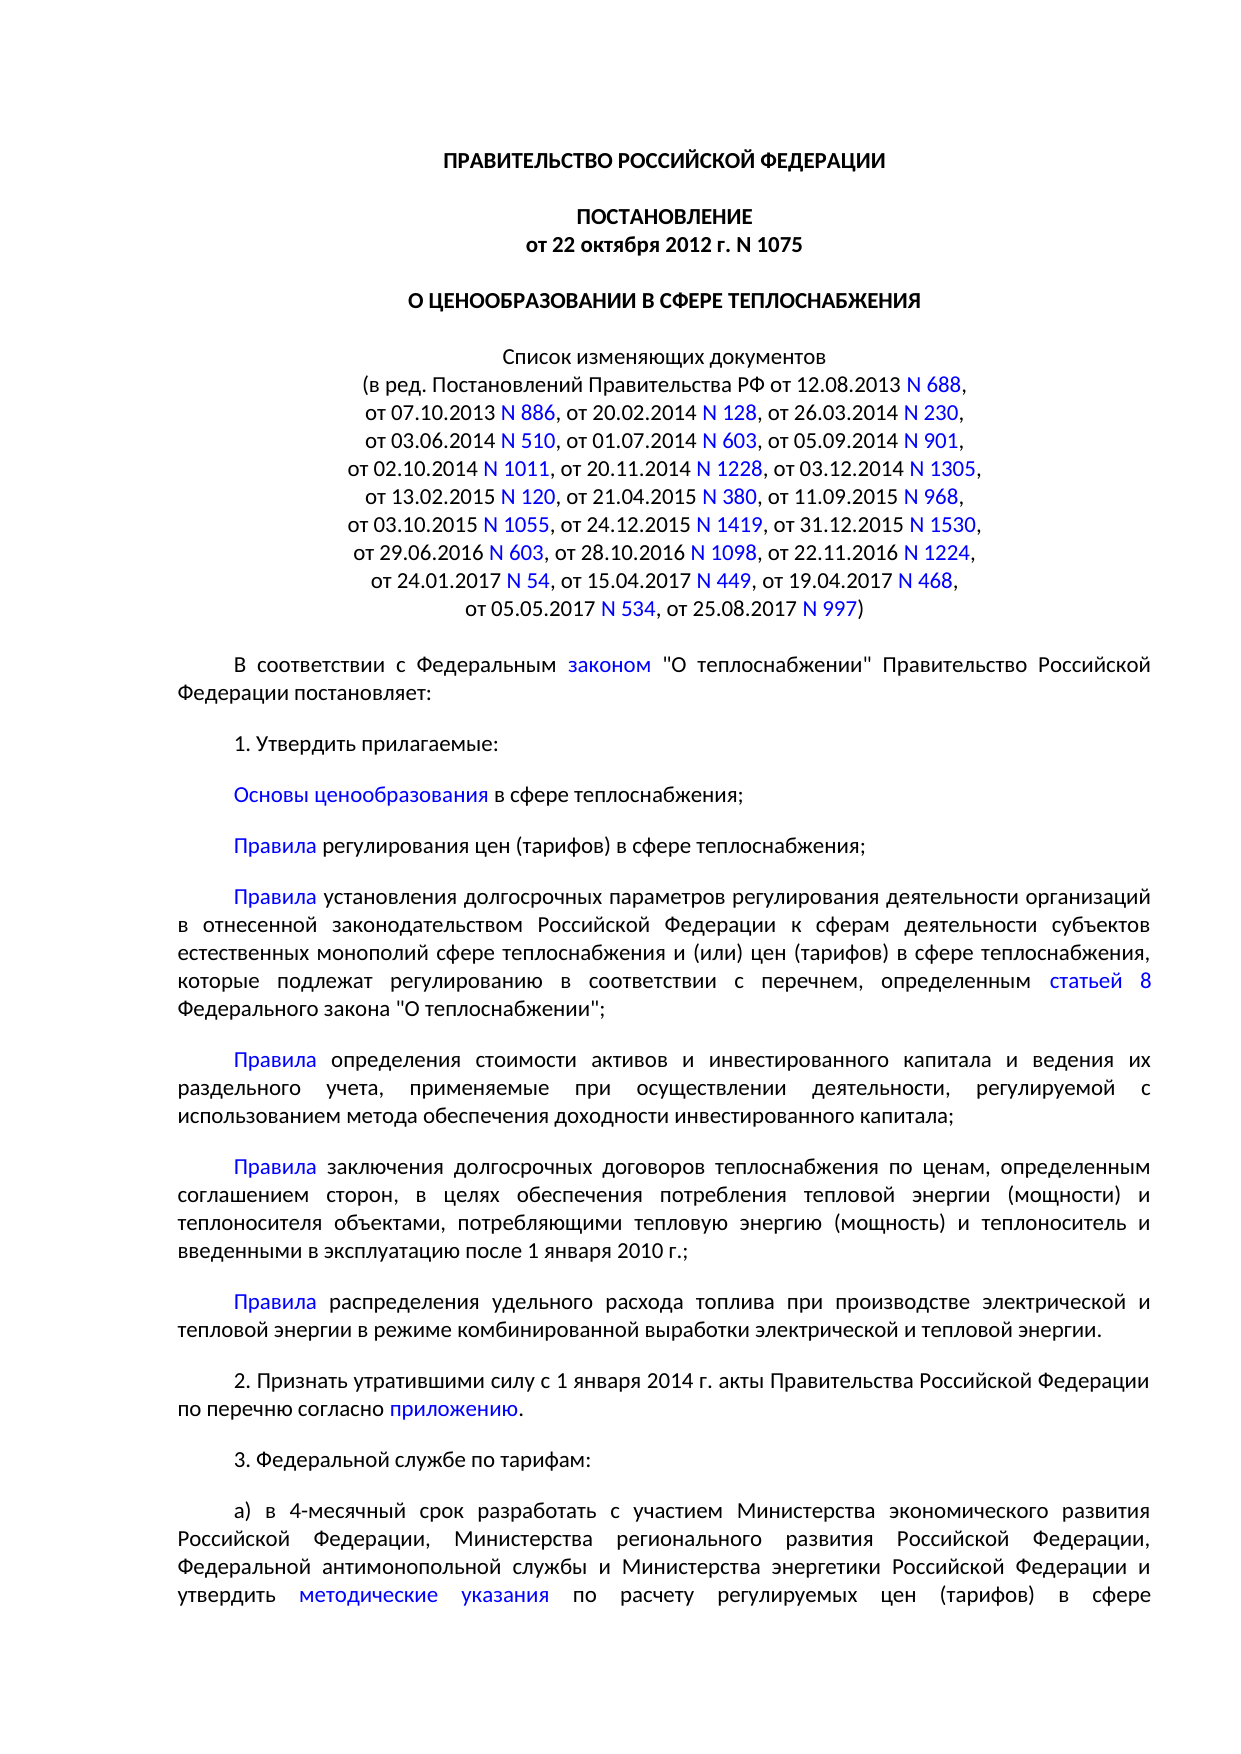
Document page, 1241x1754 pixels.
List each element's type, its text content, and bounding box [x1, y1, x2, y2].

text 1. Утвердить прилагаемые: [177, 729, 1152, 757]
text от 05.05.2017 N 534, от 25.08.2017 N 997) [177, 594, 1152, 622]
title ПОСТАНОВЛЕНИЕ [177, 202, 1152, 230]
text от 24.01.2017 N 54, от 15.04.2017 N 449, от 19.04.2017 N 468, [177, 566, 1152, 594]
text от 07.10.2013 N 886, от 20.02.2014 N 128, от 26.03.2014 N 230, [177, 398, 1152, 426]
text 3. Федеральной службе по тарифам: [177, 1445, 1152, 1473]
text от 02.10.2014 N 1011, от 20.11.2014 N 1228, от 03.12.2014 N 1305, [177, 454, 1152, 482]
title ПРАВИТЕЛЬСТВО РОССИЙСКОЙ ФЕДЕРАЦИИ [177, 146, 1152, 174]
text 2. Признать утратившими силу с 1 января 2014 г. акты Правительства Российской Федерации по перечню согласно приложению. [177, 1366, 1152, 1422]
text Правила регулирования цен (тарифов) в сфере теплоснабжения; [177, 831, 1152, 859]
text В соответствии с Федеральным законом "О теплоснабжении" Правительство Российской Федерации постановляет: [177, 651, 1152, 707]
text Основы ценообразования в сфере теплоснабжения; [177, 780, 1152, 808]
text от 13.02.2015 N 120, от 21.04.2015 N 380, от 11.09.2015 N 968, [177, 482, 1152, 510]
text (в ред. Постановлений Правительства РФ от 12.08.2013 N 688, [177, 370, 1152, 398]
text от 29.06.2016 N 603, от 28.10.2016 N 1098, от 22.11.2016 N 1224, [177, 538, 1152, 566]
text от 03.10.2015 N 1055, от 24.12.2015 N 1419, от 31.12.2015 N 1530, [177, 510, 1152, 538]
title от 22 октября 2012 г. N 1075 [177, 230, 1152, 258]
text Правила распределения удельного расхода топлива при производстве электрической и тепловой энергии в режиме комбинированной выработки электрической и тепловой энергии. [177, 1287, 1152, 1343]
title О ЦЕНООБРАЗОВАНИИ В СФЕРЕ ТЕПЛОСНАБЖЕНИЯ [177, 286, 1152, 314]
text Список изменяющих документов [177, 342, 1152, 370]
text Правила заключения долгосрочных договоров теплоснабжения по ценам, определенным соглашением сторон, в целях обеспечения потребления тепловой энергии (мощности) и теплоносителя объектами, потребляющими тепловую энергию (мощность) и теплоноситель и введенными в эксплуатацию после 1 января 2010 г.; [177, 1152, 1152, 1264]
text от 03.06.2014 N 510, от 01.07.2014 N 603, от 05.09.2014 N 901, [177, 426, 1152, 454]
text Правила определения стоимости активов и инвестированного капитала и ведения их раздельного учета, применяемые при осуществлении деятельности, регулируемой с использованием метода обеспечения доходности инвестированного капитала; [177, 1045, 1152, 1129]
text Правила установления долгосрочных параметров регулирования деятельности организаций в отнесенной законодательством Российской Федерации к сферам деятельности субъектов естественных монополий сфере теплоснабжения и (или) цен (тарифов) в сфере теплоснабжения, которые подлежат регулированию в соответствии с перечнем, определенным статьей 8 Федерального закона "О теплоснабжении"; [177, 882, 1152, 1022]
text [177, 1496, 1152, 1608]
